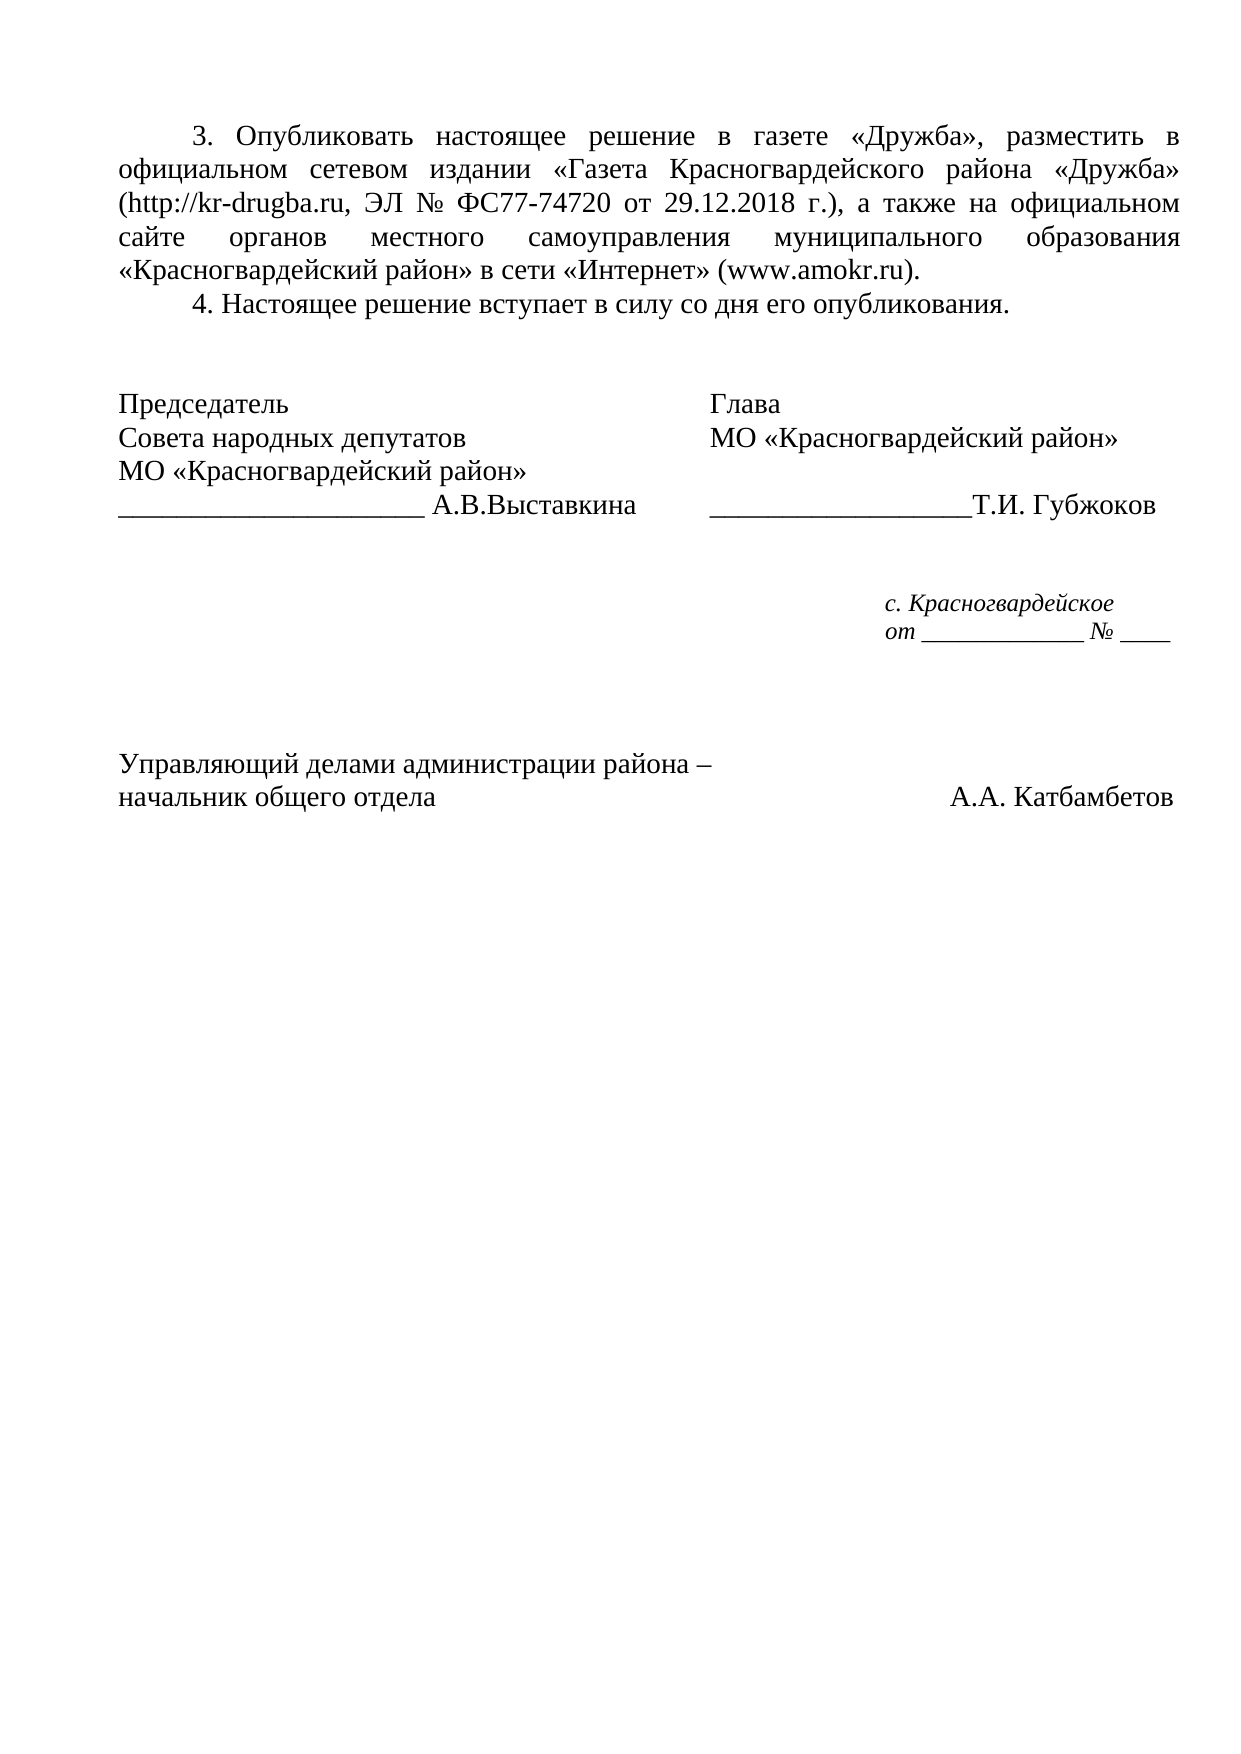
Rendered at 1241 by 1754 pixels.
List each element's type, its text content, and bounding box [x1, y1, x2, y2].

text Управляющий делами администрации района – [118, 746, 1181, 779]
text 3. Опубликовать настоящее решение в газете «Дружба», разместить в официальном сетевом издании «Газета Красногвардейского района «Дружба» (http://kr-drugba.ru, ЭЛ № ФС77-74720 от 29.12.2018 г.), а также на официальном сайте органов местного самоуправления муниципального образования «Красногвардейский район» в сети «Интернет» (www.amokr.ru). [118, 118, 1181, 286]
text начальник общего отдела А.А. Катбамбетов [118, 779, 1181, 813]
table_header Глава МО «Красногвардейский район» __________________Т.И. Губжоков с. Красногвардейское от _____________ № ____ [698, 386, 1181, 645]
table_header Председатель Совета народных депутатов МО «Красногвардейский район» _____________________ А.В.Выставкина [107, 386, 698, 645]
text 4. Настоящее решение вступает в силу со дня его опубликования. [118, 286, 1181, 319]
